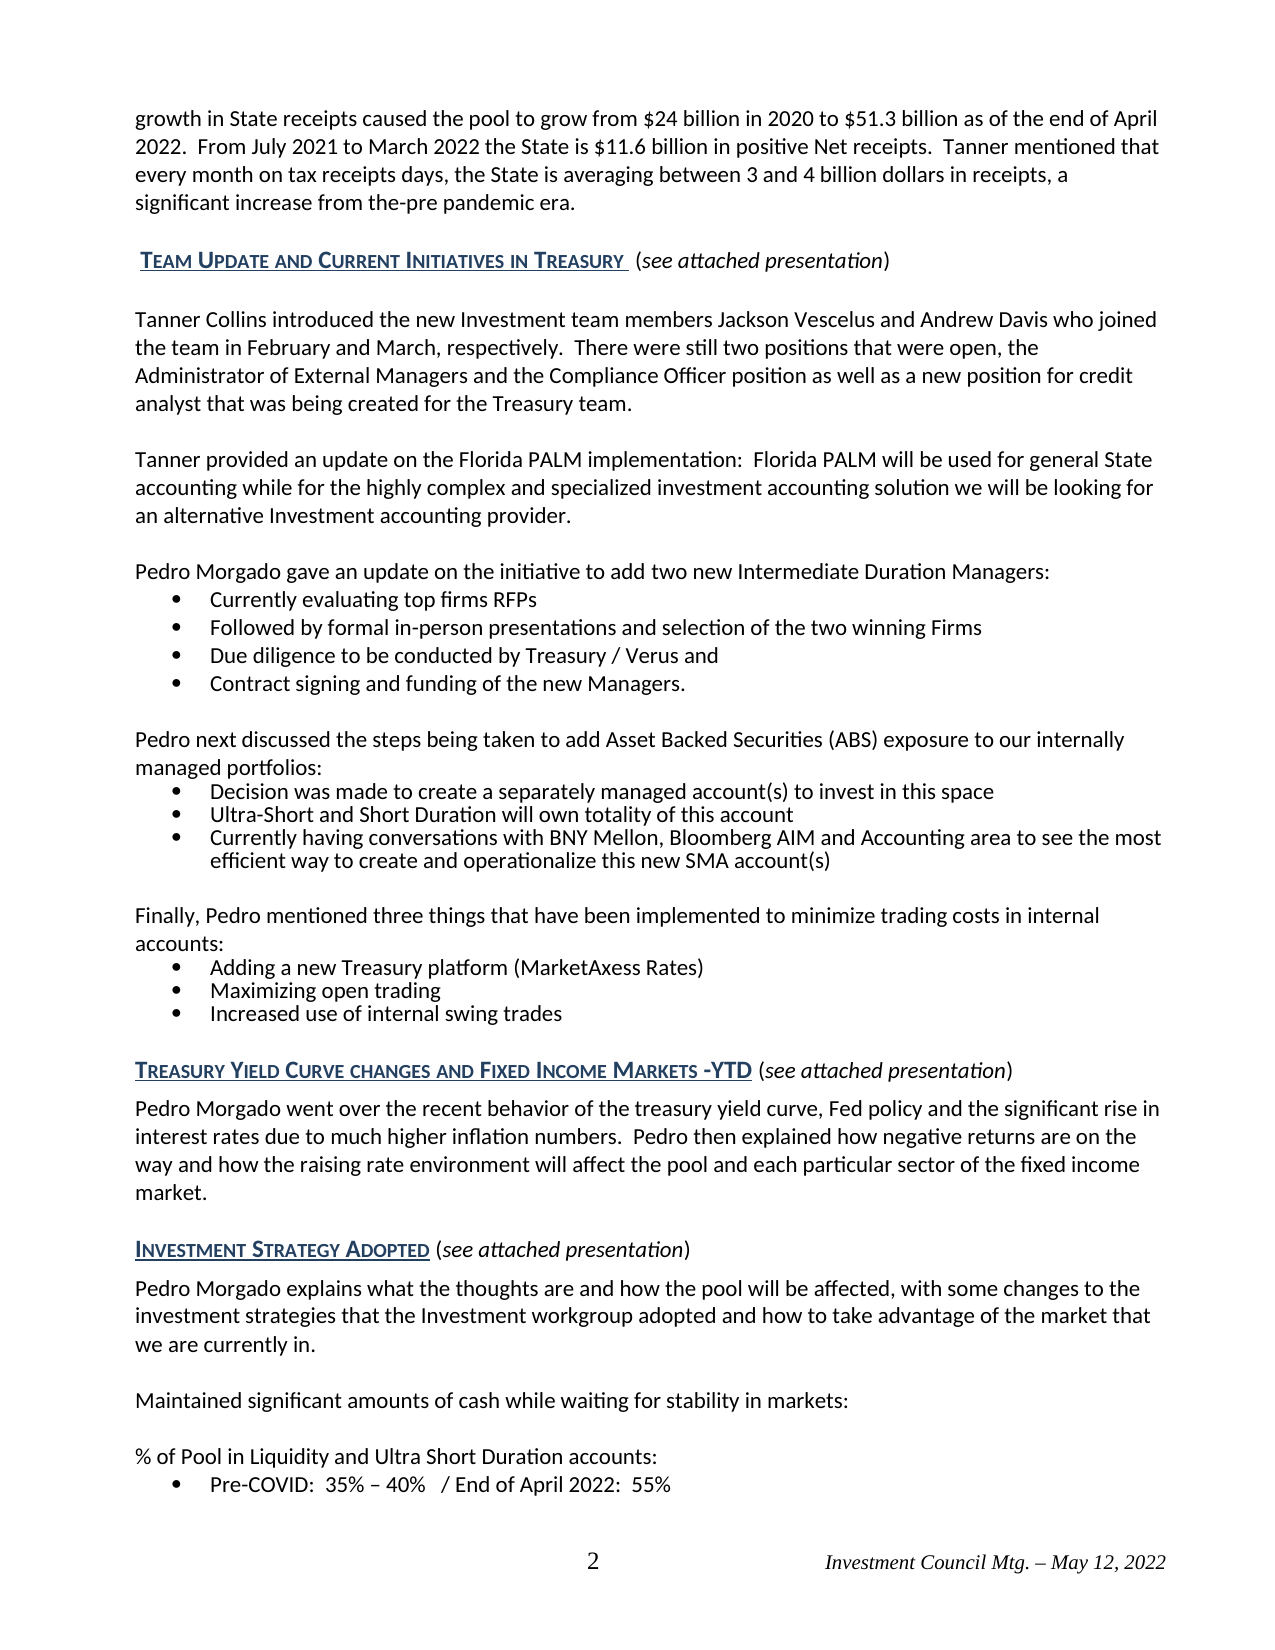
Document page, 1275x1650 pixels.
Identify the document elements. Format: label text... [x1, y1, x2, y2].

list Currently having conversations with BNY Mellon, Bloomberg AIM and Accounting area to see the most efficient way to create and operationalize this new SMA account(s) [172, 827, 1170, 873]
list Due diligence to be conducted by Treasury / Verus and [172, 641, 1170, 669]
list Contract signing and funding of the new Managers. [172, 669, 1170, 697]
text % of Pool in Liquidity and Ultra Short Duration accounts: [135, 1442, 1170, 1471]
list Ultra-Short and Short Duration will own totality of this account [172, 804, 1170, 827]
text Pedro Morgado explains what the thoughts are and how the pool will be affected, with some changes to the investment strategies that the Investment workgroup adopted and how to take advantage of the market that we are currently in. [135, 1263, 1170, 1386]
text Tanner provided an update on the Florida PALM implementation: Florida PALM will be used for general State accounting while for the highly complex and specialized investment accounting solution we will be looking for an alternative Investment accounting provider. [135, 445, 1170, 529]
list Pre-COVID: 35% – 40% / End of April 2022: 55% [172, 1471, 1170, 1498]
text Tanner Collins introduced the new Investment team members Jackson Vescelus and Andrew Davis who joined the team in February and March, respectively. There were still two positions that were open, the Administrator of External Managers and the Compliance Officer position as well as a new position for credit analyst that was being created for the Treasury team. [135, 305, 1170, 417]
text Pedro next discussed the steps being taken to add Asset Backed Securities (ABS) exposure to our internally managed portfolios: [135, 725, 1170, 781]
text Investment Strategy Adopted (see attached presentation) [135, 1233, 1170, 1263]
list Maximizing open trading [172, 980, 1170, 1003]
text Pedro Morgado gave an update on the initiative to add two new Intermediate Duration Managers: [135, 557, 1170, 585]
list Followed by formal in-person presentations and selection of the two winning Firms [172, 613, 1170, 641]
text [135, 104, 1170, 216]
text Maintained significant amounts of cash while waiting for stability in markets: [135, 1386, 1170, 1414]
list Decision was made to create a separately managed account(s) to invest in this space [172, 781, 1170, 804]
text Pedro Morgado went over the recent behavior of the treasury yield curve, Fed policy and the significant rise in interest rates due to much higher inflation numbers. Pedro then explained how negative returns are on the way and how the raising rate environment will affect the pool and each particular sector of the fixed income market. [135, 1084, 1170, 1207]
text Treasury Yield Curve changes and Fixed Income Markets -YTD (see attached presentation) [135, 1054, 1170, 1084]
list Increased use of internal swing trades [172, 1003, 1170, 1026]
text Finally, Pedro mentioned three things that have been implemented to minimize trading costs in internal accounts: [135, 901, 1170, 957]
text Team Update and Current Initiatives in Treasury (see attached presentation) [135, 244, 1170, 274]
list Adding a new Treasury platform (MarketAxess Rates) [172, 957, 1170, 980]
list Currently evaluating top firms RFPs [172, 585, 1170, 613]
